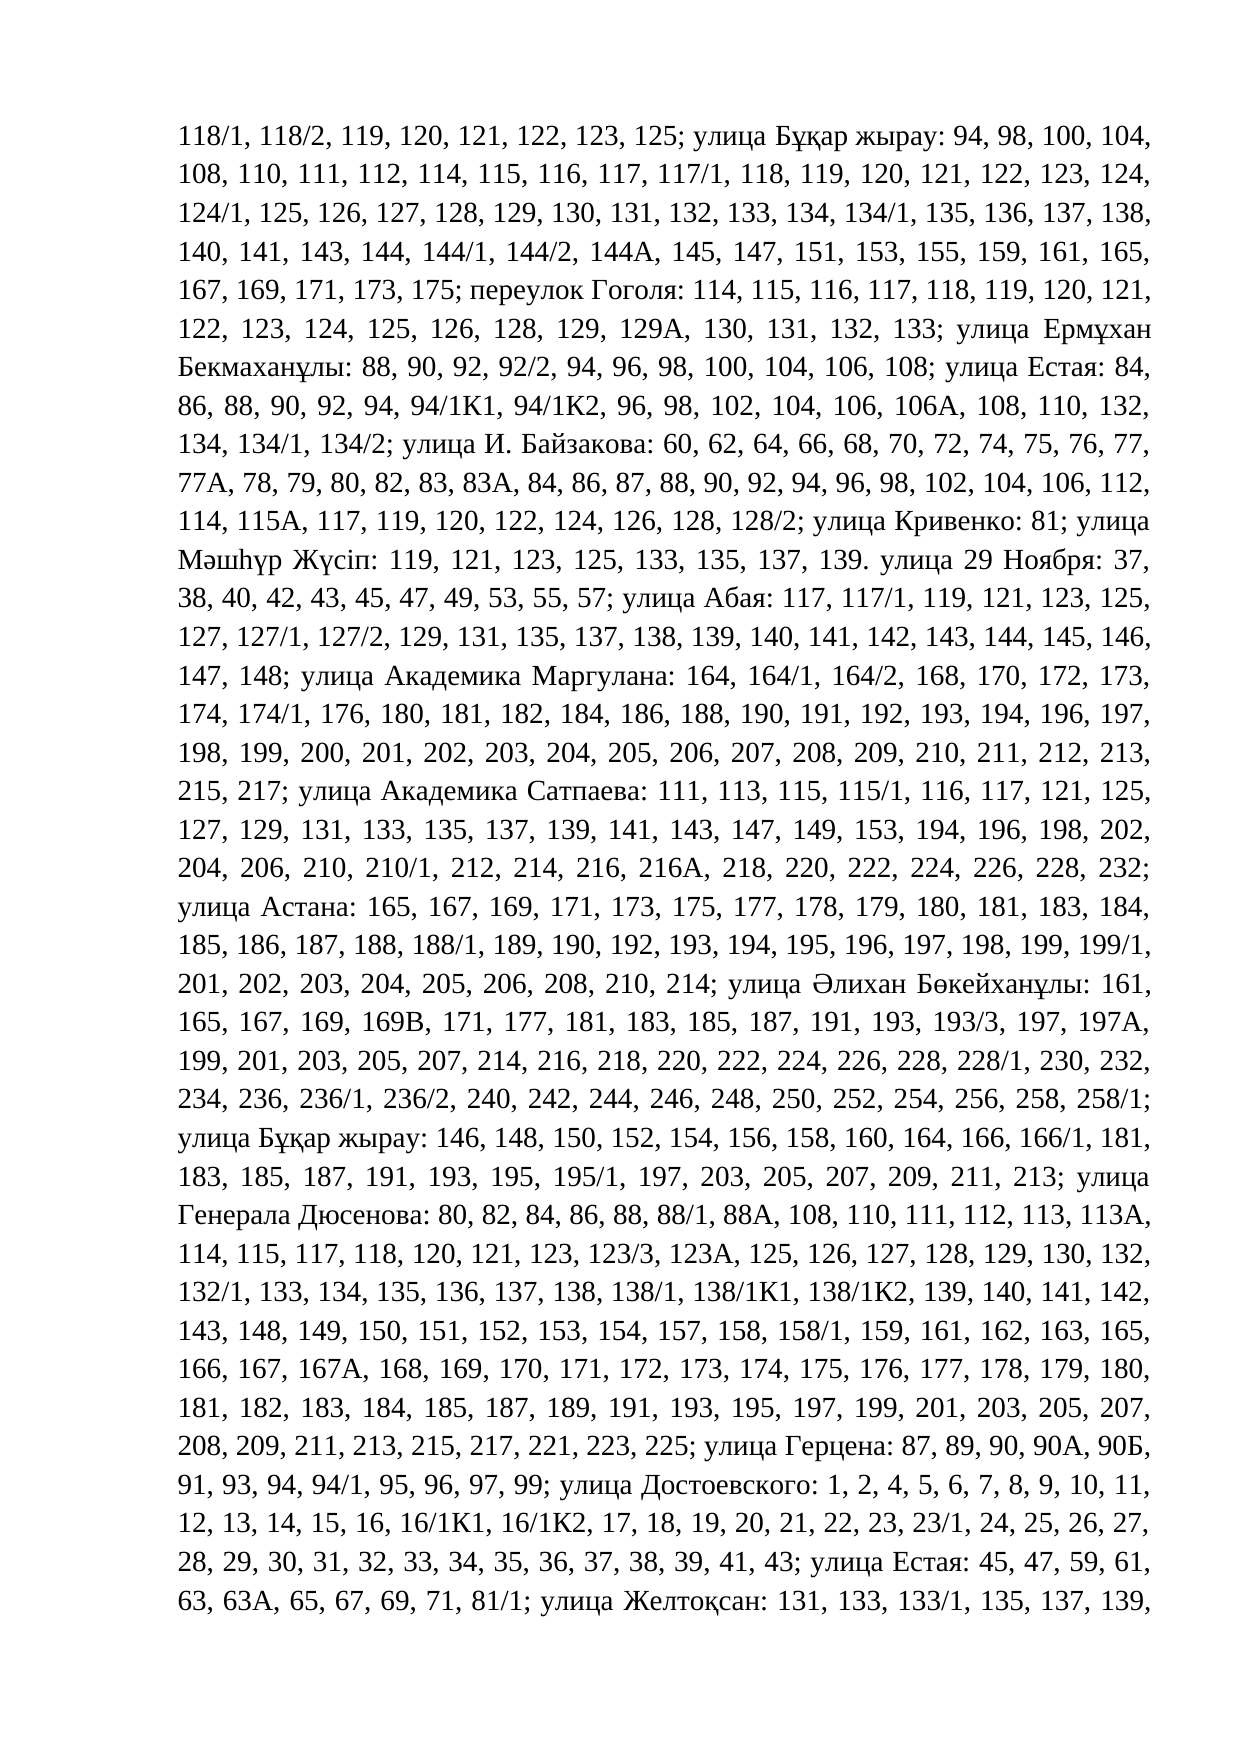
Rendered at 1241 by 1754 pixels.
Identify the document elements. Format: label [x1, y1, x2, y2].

text [177, 118, 1152, 1616]
